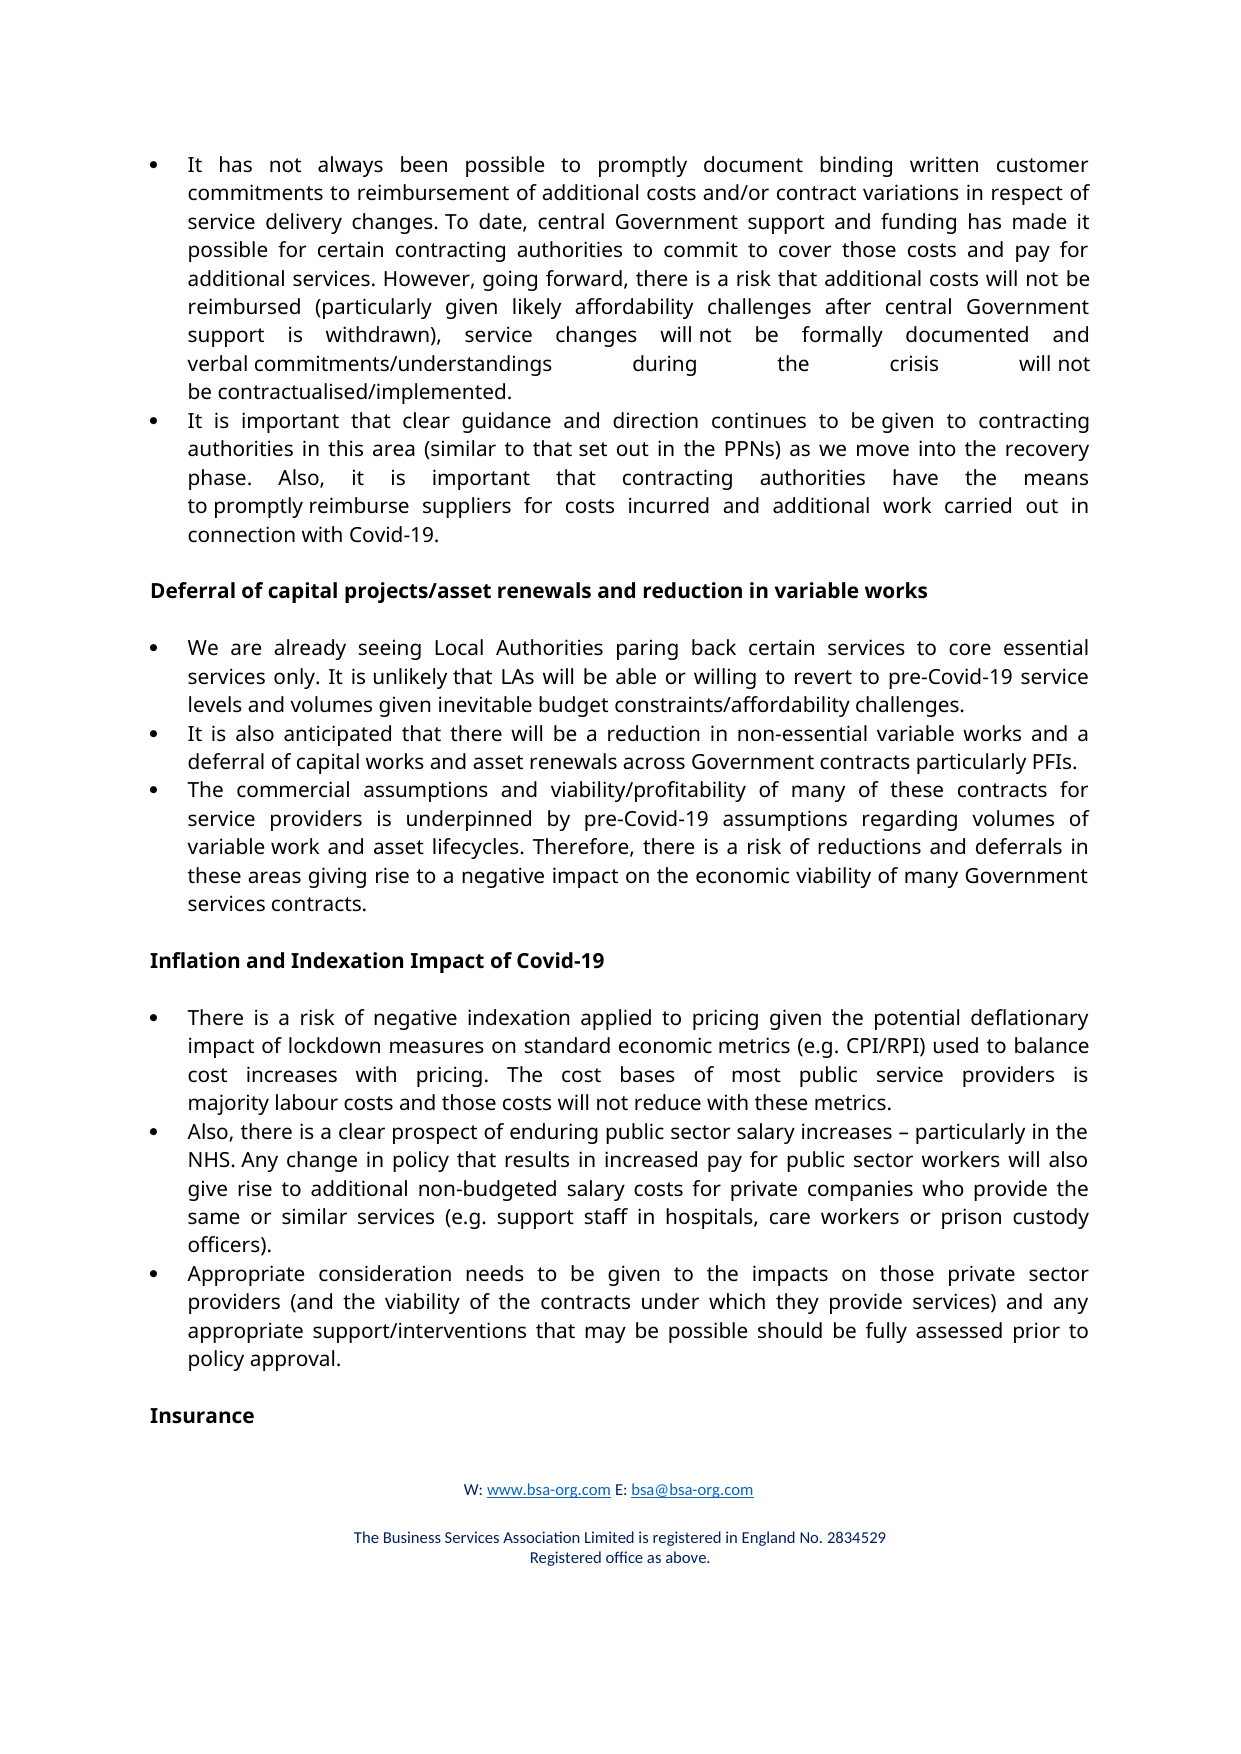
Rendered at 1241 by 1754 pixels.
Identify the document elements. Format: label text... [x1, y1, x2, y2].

list It is also anticipated that there will be a reduction in non-essential variable works and a deferral of capital works and asset renewals across Government contracts particularly PFIs. [150, 719, 1090, 776]
list We are already seeing Local Authorities paring back certain services to core essential services only. It is unlikely that LAs will be able or willing to revert to pre-Covid-19 service levels and volumes given inevitable budget constraints/affordability challenges.​ [150, 633, 1090, 719]
text Inflation and Indexation Impact of Covid-19 [150, 946, 1090, 975]
text Insurance [150, 1401, 1090, 1430]
list It is important that clear guidance and direction continues to be given to contracting authorities in this area (similar to that set out in the PPNs) as we move into the recovery phase. Also, it is important that contracting authorities have the means to promptly reimburse suppliers for costs incurred and additional work carried out in connection with Covid-19. [150, 406, 1090, 548]
list Appropriate consideration needs to be given to the impacts on those private sector providers (and the viability of the contracts under which they provide services) and any appropriate support/interventions that may be possible should be fully assessed prior to policy approval. [150, 1259, 1090, 1373]
list Also, there is a clear prospect of enduring public sector salary increases – particularly in the NHS. Any change in policy that results in increased pay for public sector workers will also give rise to additional non-budgeted salary costs for private companies who provide the same or similar services (e.g. support staff in hospitals, care workers or prison custody officers). [150, 1117, 1090, 1259]
list There is a risk of negative indexation applied to pricing given the potential deflationary impact of lockdown measures on standard economic metrics (e.g. CPI/RPI) used to balance cost increases with pricing. The cost bases of most public service providers is majority labour costs and those costs will not reduce with these metrics. ​ [150, 1003, 1090, 1117]
list The commercial assumptions and viability/profitability of many of these contracts for service providers is underpinned by pre-Covid-19 assumptions regarding volumes of variable work and asset lifecycles. Therefore, there is a risk of reductions and deferrals in these areas giving rise to a negative impact on the economic viability of many Government services contracts. [150, 776, 1090, 918]
text Deferral of capital projects/asset renewals and reduction in variable works [150, 577, 1090, 605]
list It has not always been possible to promptly document binding written customer commitments to reimbursement of additional costs and/or contract variations in respect of service delivery changes. To date, central Government support and funding has made it possible for certain contracting authorities to commit to cover those costs and pay for additional services. However, going forward, there is a risk that additional costs will not be reimbursed (particularly given likely affordability challenges after central Government support is withdrawn), service changes will not be formally documented and verbal commitments/understandings during the crisis will not be contractualised/implemented. ​ [150, 150, 1090, 406]
